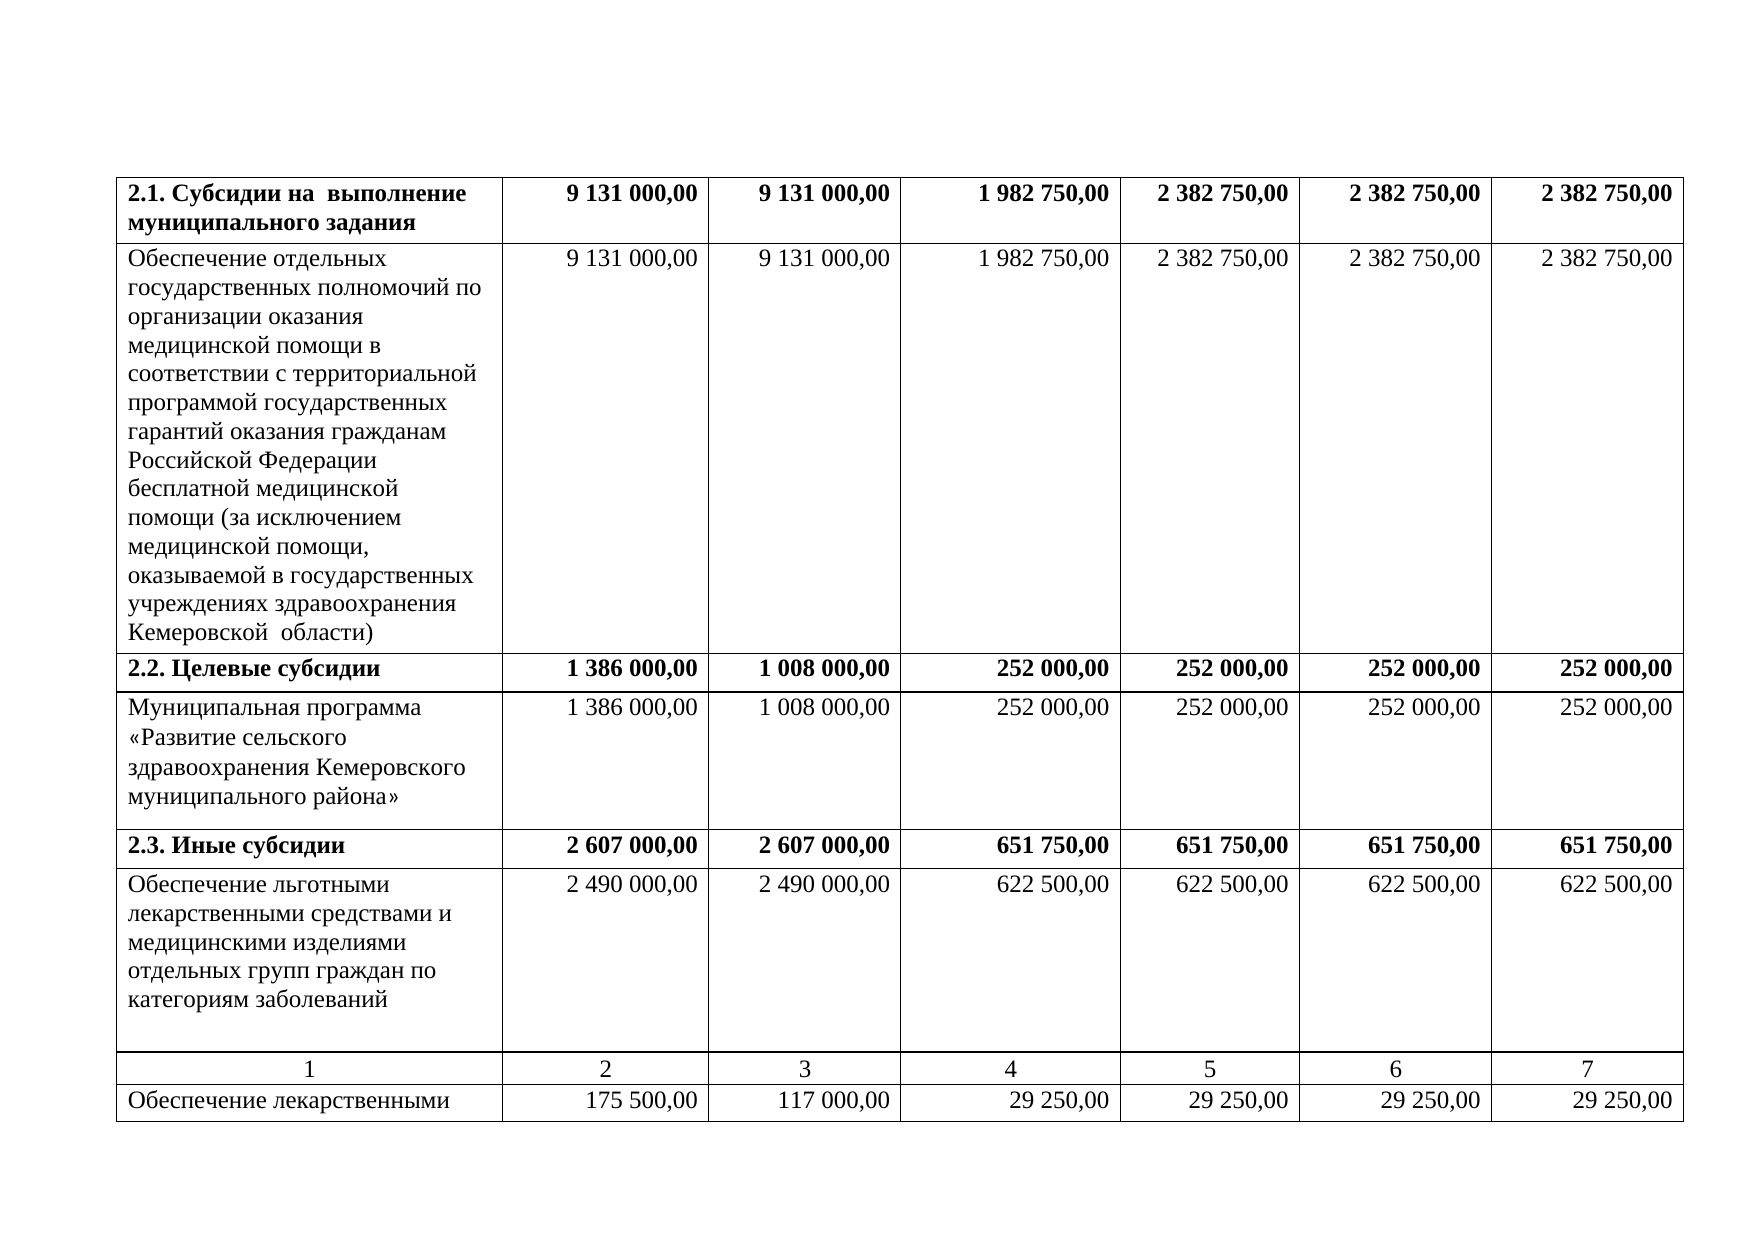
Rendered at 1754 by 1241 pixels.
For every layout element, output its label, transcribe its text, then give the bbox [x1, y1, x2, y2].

table_cell 2 382 750,00 [1300, 244, 1491, 652]
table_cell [117, 1085, 502, 1121]
table_cell 252 000,00 [1492, 654, 1683, 691]
table_cell 2 490 000,00 [503, 869, 708, 1051]
table_cell 1 386 000,00 [503, 693, 708, 829]
table_cell 1 008 000,00 [709, 654, 900, 691]
table_cell 651 750,00 [1300, 830, 1491, 868]
table_cell 9 131 000,00 [709, 244, 900, 652]
table_cell 1 008 000,00 [709, 693, 900, 829]
table_cell 2.1. Субсидии на выполнение муниципального задания [117, 178, 502, 242]
table_cell 2.2. Целевые субсидии [117, 654, 502, 691]
table_cell 252 000,00 [1300, 654, 1491, 691]
table_cell 5 [1121, 1053, 1299, 1084]
table_cell Обеспечение льготными лекарственными средствами и медицинскими изделиями отдельных групп граждан по категориям заболеваний [117, 869, 502, 1051]
table_cell 2 [503, 1053, 708, 1084]
table_cell 651 750,00 [1492, 830, 1683, 868]
table_cell 2 382 750,00 [1300, 178, 1491, 242]
table_cell 2 382 750,00 [1492, 244, 1683, 652]
table_cell 651 750,00 [1121, 830, 1299, 868]
table_cell 175 500,00 [503, 1085, 708, 1121]
table_cell 9 131 000,00 [503, 244, 708, 652]
table_cell 252 000,00 [1121, 654, 1299, 691]
table_cell 2 382 750,00 [1121, 244, 1299, 652]
table_cell 3 [709, 1053, 900, 1084]
table_cell 29 250,00 [901, 1085, 1120, 1121]
table_cell 622 500,00 [1300, 869, 1491, 1051]
table_cell 1 [117, 1053, 502, 1084]
table_cell Муниципальная программа «Развитие сельского здравоохранения Кемеровского муниципального района» [117, 693, 502, 829]
table_cell 651 750,00 [901, 830, 1120, 868]
table_cell 1 982 750,00 [901, 244, 1120, 652]
table_cell 252 000,00 [901, 693, 1120, 829]
table_cell 252 000,00 [901, 654, 1120, 691]
table_cell 2.3. Иные субсидии [117, 830, 502, 868]
table_cell 1 982 750,00 [901, 178, 1120, 242]
table_cell 7 [1492, 1053, 1683, 1084]
table_cell 622 500,00 [901, 869, 1120, 1051]
table_cell 622 500,00 [1492, 869, 1683, 1051]
table_cell 252 000,00 [1492, 693, 1683, 829]
table_cell 29 250,00 [1121, 1085, 1299, 1121]
table_cell 2 382 750,00 [1492, 178, 1683, 242]
table_cell 117 000,00 [709, 1085, 900, 1121]
table_cell 6 [1300, 1053, 1491, 1084]
table_cell 252 000,00 [1300, 693, 1491, 829]
table_cell 29 250,00 [1300, 1085, 1491, 1121]
table_cell Обеспечение отдельных государственных полномочий по организации оказания медицинской помощи в соответствии с территориальной программой государственных гарантий оказания гражданам Российской Федерации бесплатной медицинской помощи (за исключением медицинской помощи, оказываемой в государственных учреждениях здравоохранения Кемеровской области) [117, 244, 502, 652]
table_cell 622 500,00 [1121, 869, 1299, 1051]
table_cell 9 131 000,00 [709, 178, 900, 242]
table_cell 29 250,00 [1492, 1085, 1683, 1121]
table_cell 1 386 000,00 [503, 654, 708, 691]
table_cell 9 131 000,00 [503, 178, 708, 242]
table_cell 2 490 000,00 [709, 869, 900, 1051]
table_cell 2 607 000,00 [709, 830, 900, 868]
table_cell 252 000,00 [1121, 693, 1299, 829]
table_cell 2 382 750,00 [1121, 178, 1299, 242]
table_cell 2 607 000,00 [503, 830, 708, 868]
table_cell 4 [901, 1053, 1120, 1084]
